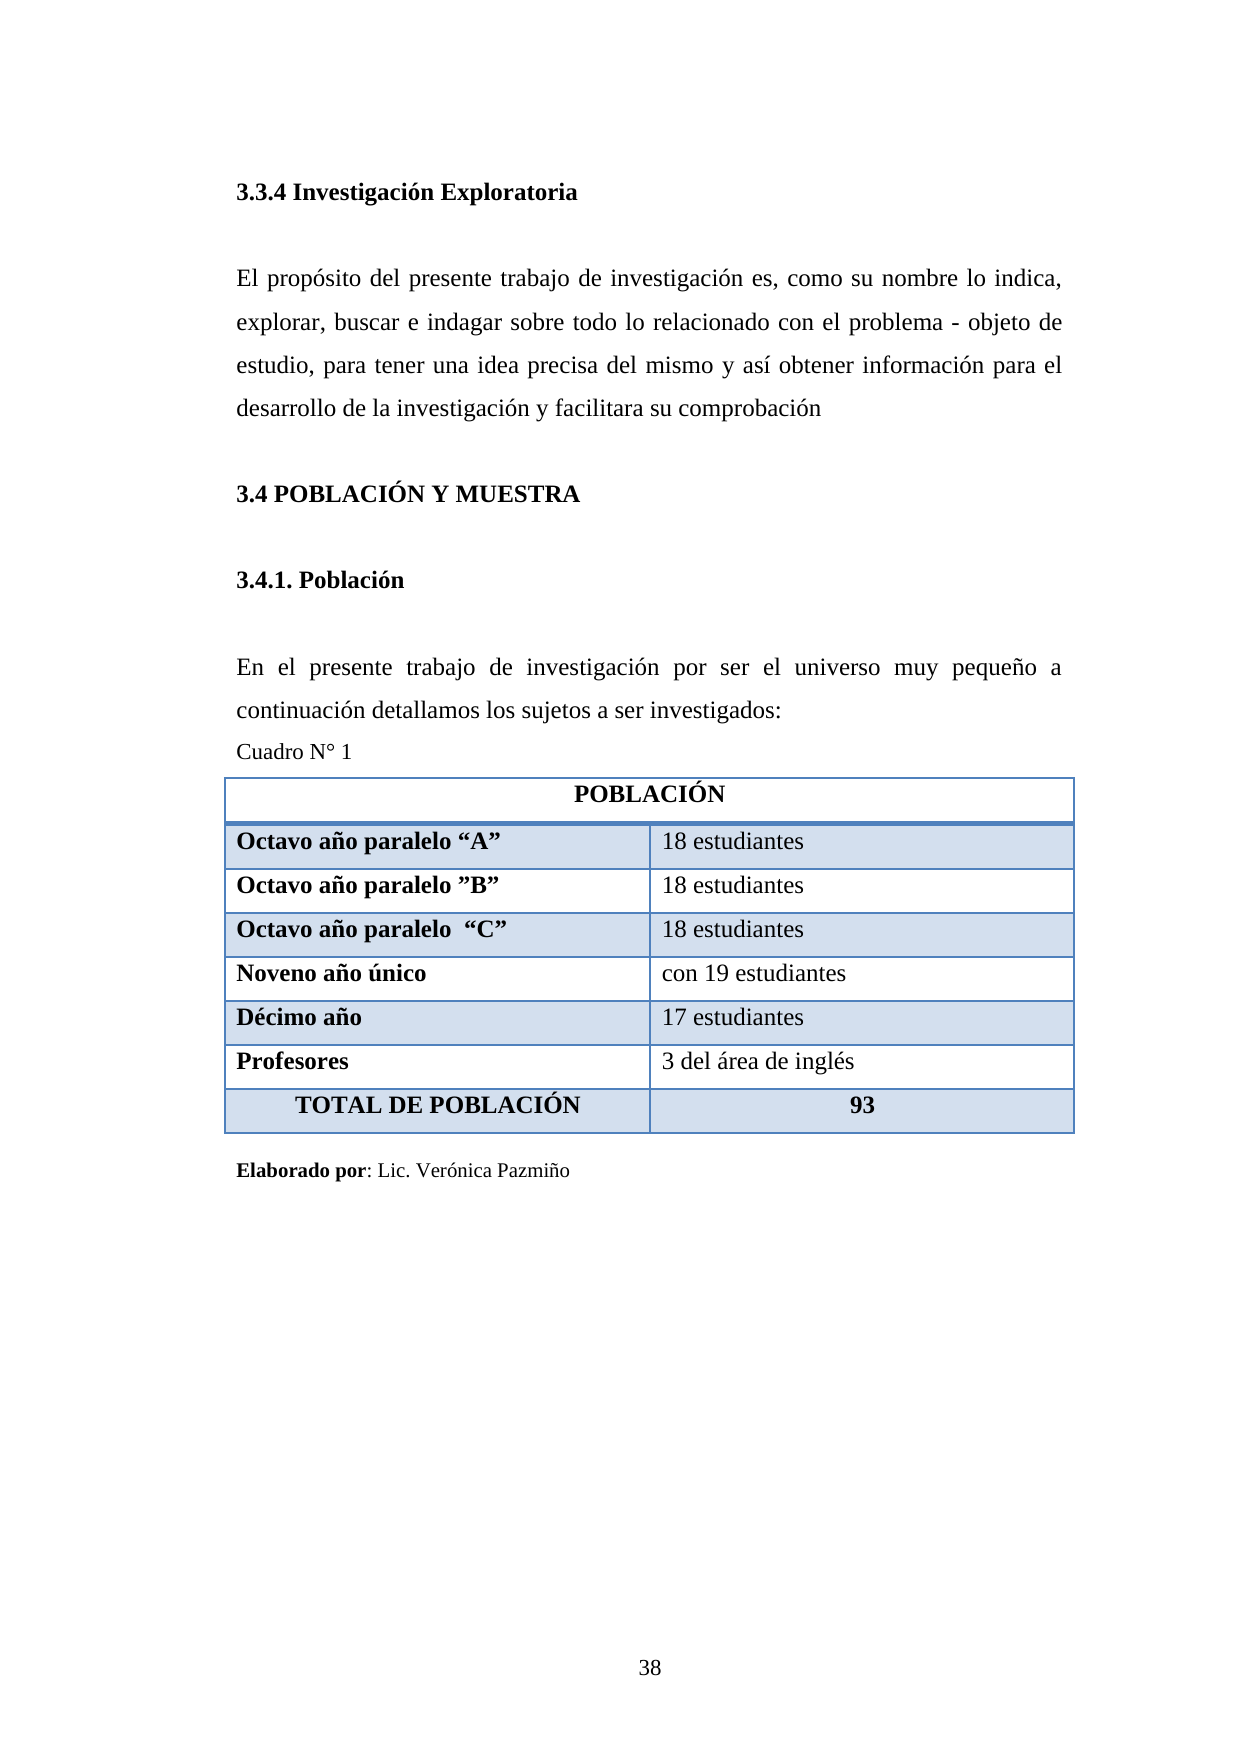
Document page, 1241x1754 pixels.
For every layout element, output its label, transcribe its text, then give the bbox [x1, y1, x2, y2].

table_cell Noveno año único [226, 958, 649, 1000]
table_cell Octavo año paralelo “A” [226, 826, 649, 868]
table_cell Décimo año [226, 1002, 649, 1044]
text Elaborado por: Lic. Verónica Pazmiño [236, 1158, 1063, 1182]
table_cell Octavo año paralelo “C” [226, 914, 649, 956]
table_cell 17 estudiantes [651, 1002, 1073, 1044]
subtitle 3.4.1. Población [236, 565, 1063, 594]
table_header POBLACIÓN [226, 779, 1073, 821]
table_cell Octavo año paralelo ”B” [226, 870, 649, 912]
text 3.3.4 Investigación Exploratoria [236, 177, 1063, 206]
text Cuadro N° 1 [236, 738, 1063, 764]
text En el presente trabajo de investigación por ser el universo muy pequeño a continuación detallamos los sujetos a ser investigados: [236, 652, 1063, 723]
text El propósito del presente trabajo de investigación es, como su nombre lo indica, explorar, buscar e indagar sobre todo lo relacionado con el problema - objeto de estudio, para tener una idea precisa del mismo y así obtener información para el desarrollo de la investigación y facilitara su comprobación [236, 263, 1063, 422]
table_cell TOTAL DE POBLACIÓN [226, 1090, 649, 1132]
table_cell 18 estudiantes [651, 914, 1073, 956]
subtitle 3.4 POBLACIÓN Y MUESTRA [236, 479, 1063, 508]
table_cell 18 estudiantes [651, 826, 1073, 868]
table_cell Profesores [226, 1046, 649, 1088]
table_cell 93 [651, 1090, 1073, 1132]
table_cell con 19 estudiantes [651, 958, 1073, 1000]
table_cell 18 estudiantes [651, 870, 1073, 912]
table_cell 3 del área de inglés [651, 1046, 1073, 1088]
